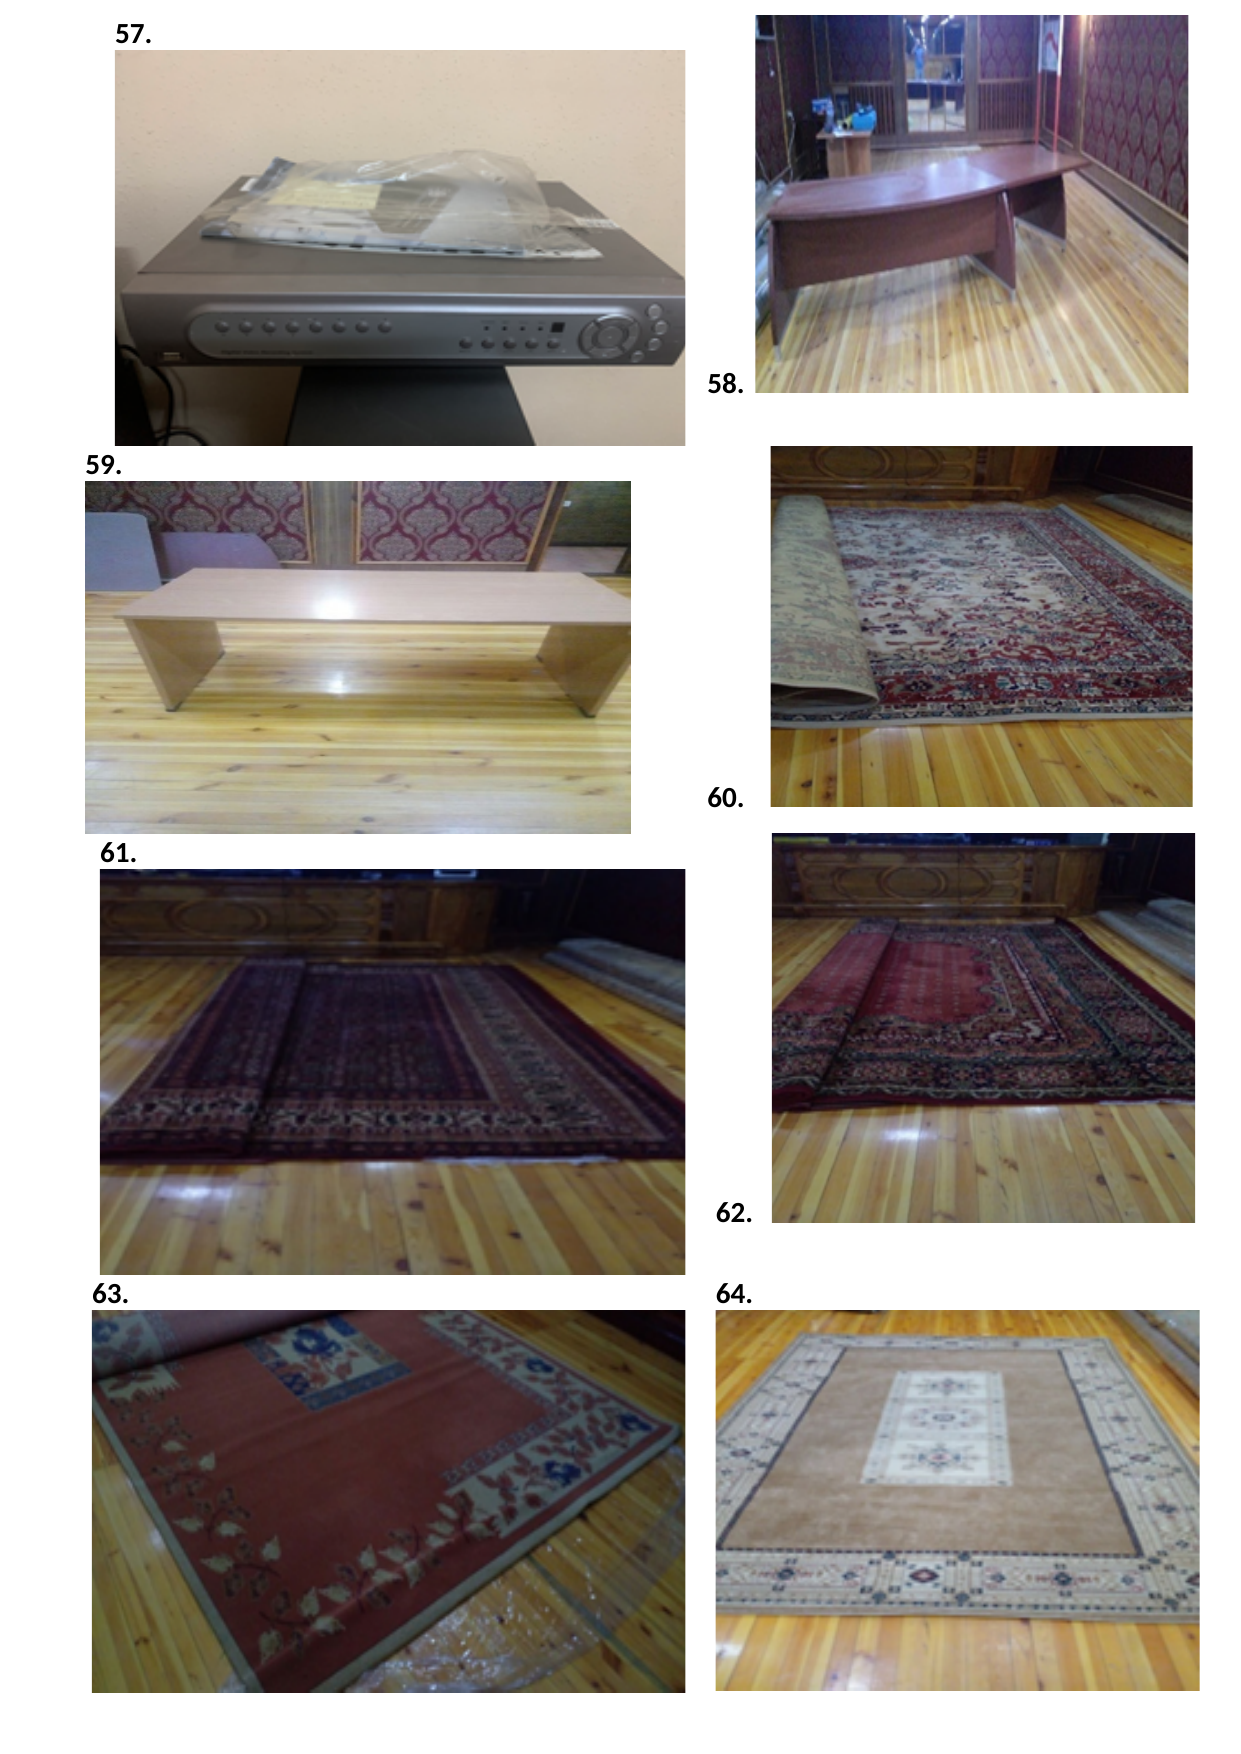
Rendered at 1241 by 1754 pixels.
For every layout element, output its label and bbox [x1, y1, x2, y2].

picture [99, 869, 686, 1275]
table_header [30, 15, 686, 446]
table_cell [30, 834, 686, 1275]
table_cell [30, 446, 686, 834]
table_cell [686, 446, 1211, 834]
table_cell [686, 1275, 1211, 1692]
picture [114, 50, 686, 446]
picture [85, 481, 631, 834]
picture [755, 15, 1189, 393]
table_header [686, 15, 1211, 446]
table_cell [30, 1275, 686, 1692]
picture [91, 1310, 686, 1693]
picture [770, 446, 1193, 807]
picture [771, 833, 1196, 1223]
picture [715, 1310, 1200, 1691]
table_cell [686, 834, 1211, 1275]
